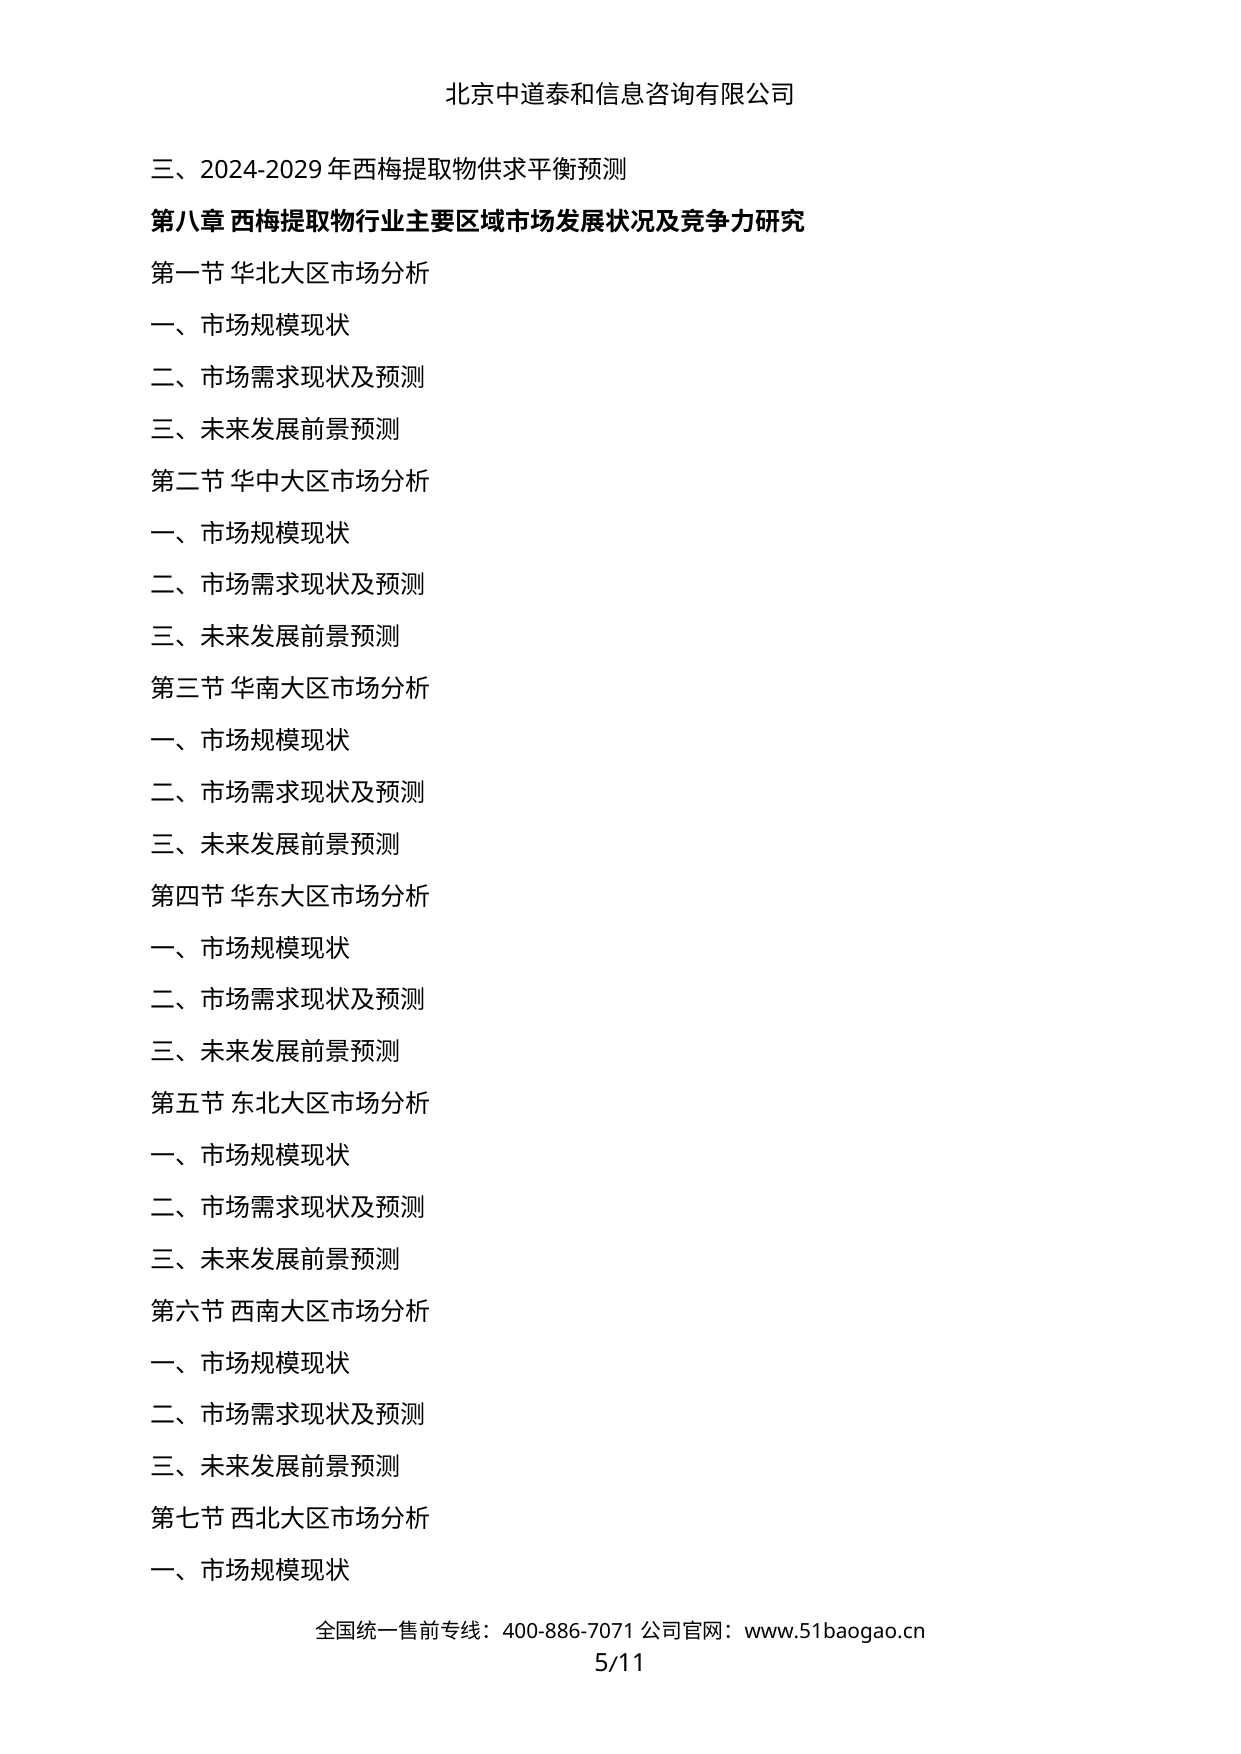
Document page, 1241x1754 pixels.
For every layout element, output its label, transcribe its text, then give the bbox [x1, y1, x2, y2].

text 一、市场规模现状 [150, 1343, 1090, 1379]
text 第四节 华东大区市场分析 [150, 876, 1090, 912]
text 一、市场规模现状 [150, 306, 1090, 342]
text 二、市场需求现状及预测 [150, 565, 1090, 601]
text 第二节 华中大区市场分析 [150, 461, 1090, 497]
text 三、未来发展前景预测 [150, 409, 1090, 446]
text 第三节 华南大区市场分析 [150, 669, 1090, 705]
text 第五节 东北大区市场分析 [150, 1084, 1090, 1120]
text 一、市场规模现状 [150, 928, 1090, 964]
text 一、市场规模现状 [150, 1136, 1090, 1172]
text 三、2024-2029年西梅提取物供求平衡预测 [150, 150, 1090, 186]
text 第八章 西梅提取物行业主要区域市场发展状况及竞争力研究 [150, 202, 1090, 238]
text 第一节 华北大区市场分析 [150, 254, 1090, 290]
text 三、未来发展前景预测 [150, 1032, 1090, 1068]
text 二、市场需求现状及预测 [150, 357, 1090, 394]
text 一、市场规模现状 [150, 721, 1090, 757]
text 第七节 西北大区市场分析 [150, 1499, 1090, 1535]
text 三、未来发展前景预测 [150, 1447, 1090, 1483]
text 三、未来发展前景预测 [150, 824, 1090, 861]
text 二、市场需求现状及预测 [150, 980, 1090, 1016]
text 一、市场规模现状 [150, 1551, 1090, 1587]
text 一、市场规模现状 [150, 513, 1090, 549]
text 三、未来发展前景预测 [150, 1239, 1090, 1276]
text 二、市场需求现状及预测 [150, 1395, 1090, 1431]
text 二、市场需求现状及预测 [150, 772, 1090, 809]
text 二、市场需求现状及预测 [150, 1187, 1090, 1224]
text 第六节 西南大区市场分析 [150, 1291, 1090, 1327]
text 三、未来发展前景预测 [150, 617, 1090, 653]
